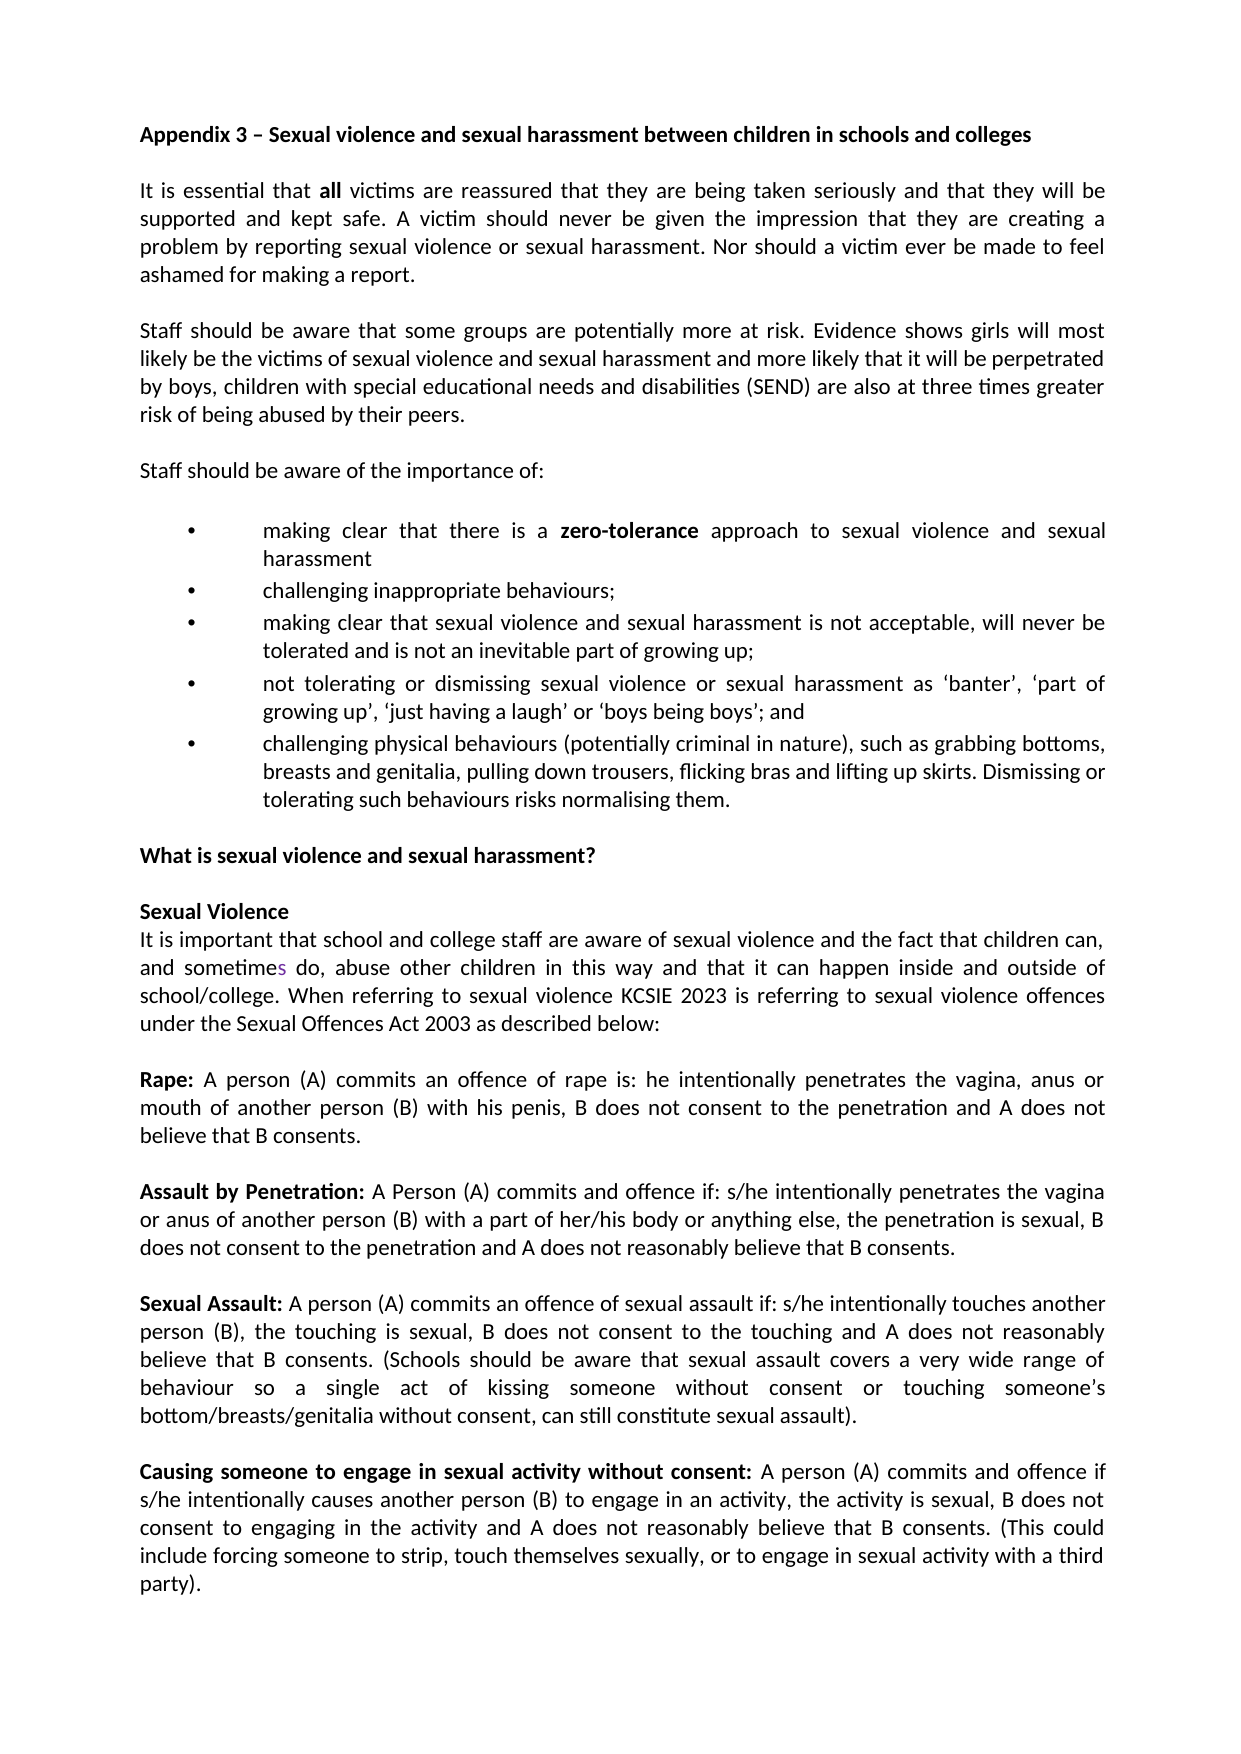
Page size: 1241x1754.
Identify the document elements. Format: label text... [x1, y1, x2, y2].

list challenging physical behaviours (potentially criminal in nature), such as grabbing bottoms, breasts and genitalia, pulling down trousers, flicking bras and lifting up skirts. Dismissing or tolerating such behaviours risks normalising them. [187, 729, 1107, 813]
list challenging inappropriate behaviours; [187, 576, 1107, 604]
text It is essential that all victims are reassured that they are being taken seriously and that they will be supported and kept safe. A victim should never be given the impression that they are creating a problem by reporting sexual violence or sexual harassment. Nor should a victim ever be made to feel ashamed for making a report. [139, 176, 1107, 288]
subtitle Appendix 3 – Sexual violence and sexual harassment between children in schools and colleges [139, 120, 1091, 148]
list making clear that there is a zero-tolerance approach to sexual violence and sexual harassment [187, 516, 1107, 572]
text Sexual Assault: A person (A) commits an offence of sexual assault if: s/he intentionally touches another person (B), the touching is sexual, B does not consent to the touching and A does not reasonably believe that B consents. (Schools should be aware that sexual assault covers a very wide range of behaviour so a single act of kissing someone without consent or touching someone’s bottom/breasts/genitalia without consent, can still constitute sexual assault). [139, 1289, 1107, 1429]
list not tolerating or dismissing sexual violence or sexual harassment as ‘banter’, ‘part of growing up’, ‘just having a laugh’ or ‘boys being boys’; and [187, 669, 1107, 725]
text What is sexual violence and sexual harassment? [139, 841, 1107, 869]
text Staff should be aware of the importance of: [139, 456, 1107, 484]
text Sexual Violence [139, 897, 1107, 925]
text Staff should be aware that some groups are potentially more at risk. Evidence shows girls will most likely be the victims of sexual violence and sexual harassment and more likely that it will be perpetrated by boys, children with special educational needs and disabilities (SEND) are also at three times greater risk of being abused by their peers. [139, 316, 1107, 428]
text Causing someone to engage in sexual activity without consent: A person (A) commits and offence if s/he intentionally causes another person (B) to engage in an activity, the activity is sexual, B does not consent to engaging in the activity and A does not reasonably believe that B consents. (This could include forcing someone to strip, touch themselves sexually, or to engage in sexual activity with a third party). [139, 1457, 1107, 1598]
list making clear that sexual violence and sexual harassment is not acceptable, will never be tolerated and is not an inevitable part of growing up; [187, 608, 1107, 664]
text It is important that school and college staff are aware of sexual violence and the fact that children can, and sometimes do, abuse other children in this way and that it can happen inside and outside of school/college. When referring to sexual violence KCSIE 2023 is referring to sexual violence offences under the Sexual Offences Act 2003 as described below: [139, 925, 1107, 1037]
text Assault by Penetration: A Person (A) commits and offence if: s/he intentionally penetrates the vagina or anus of another person (B) with a part of her/his body or anything else, the penetration is sexual, B does not consent to the penetration and A does not reasonably believe that B consents. [139, 1177, 1107, 1261]
text Rape: A person (A) commits an offence of rape is: he intentionally penetrates the vagina, anus or mouth of another person (B) with his penis, B does not consent to the penetration and A does not believe that B consents. [139, 1065, 1107, 1149]
